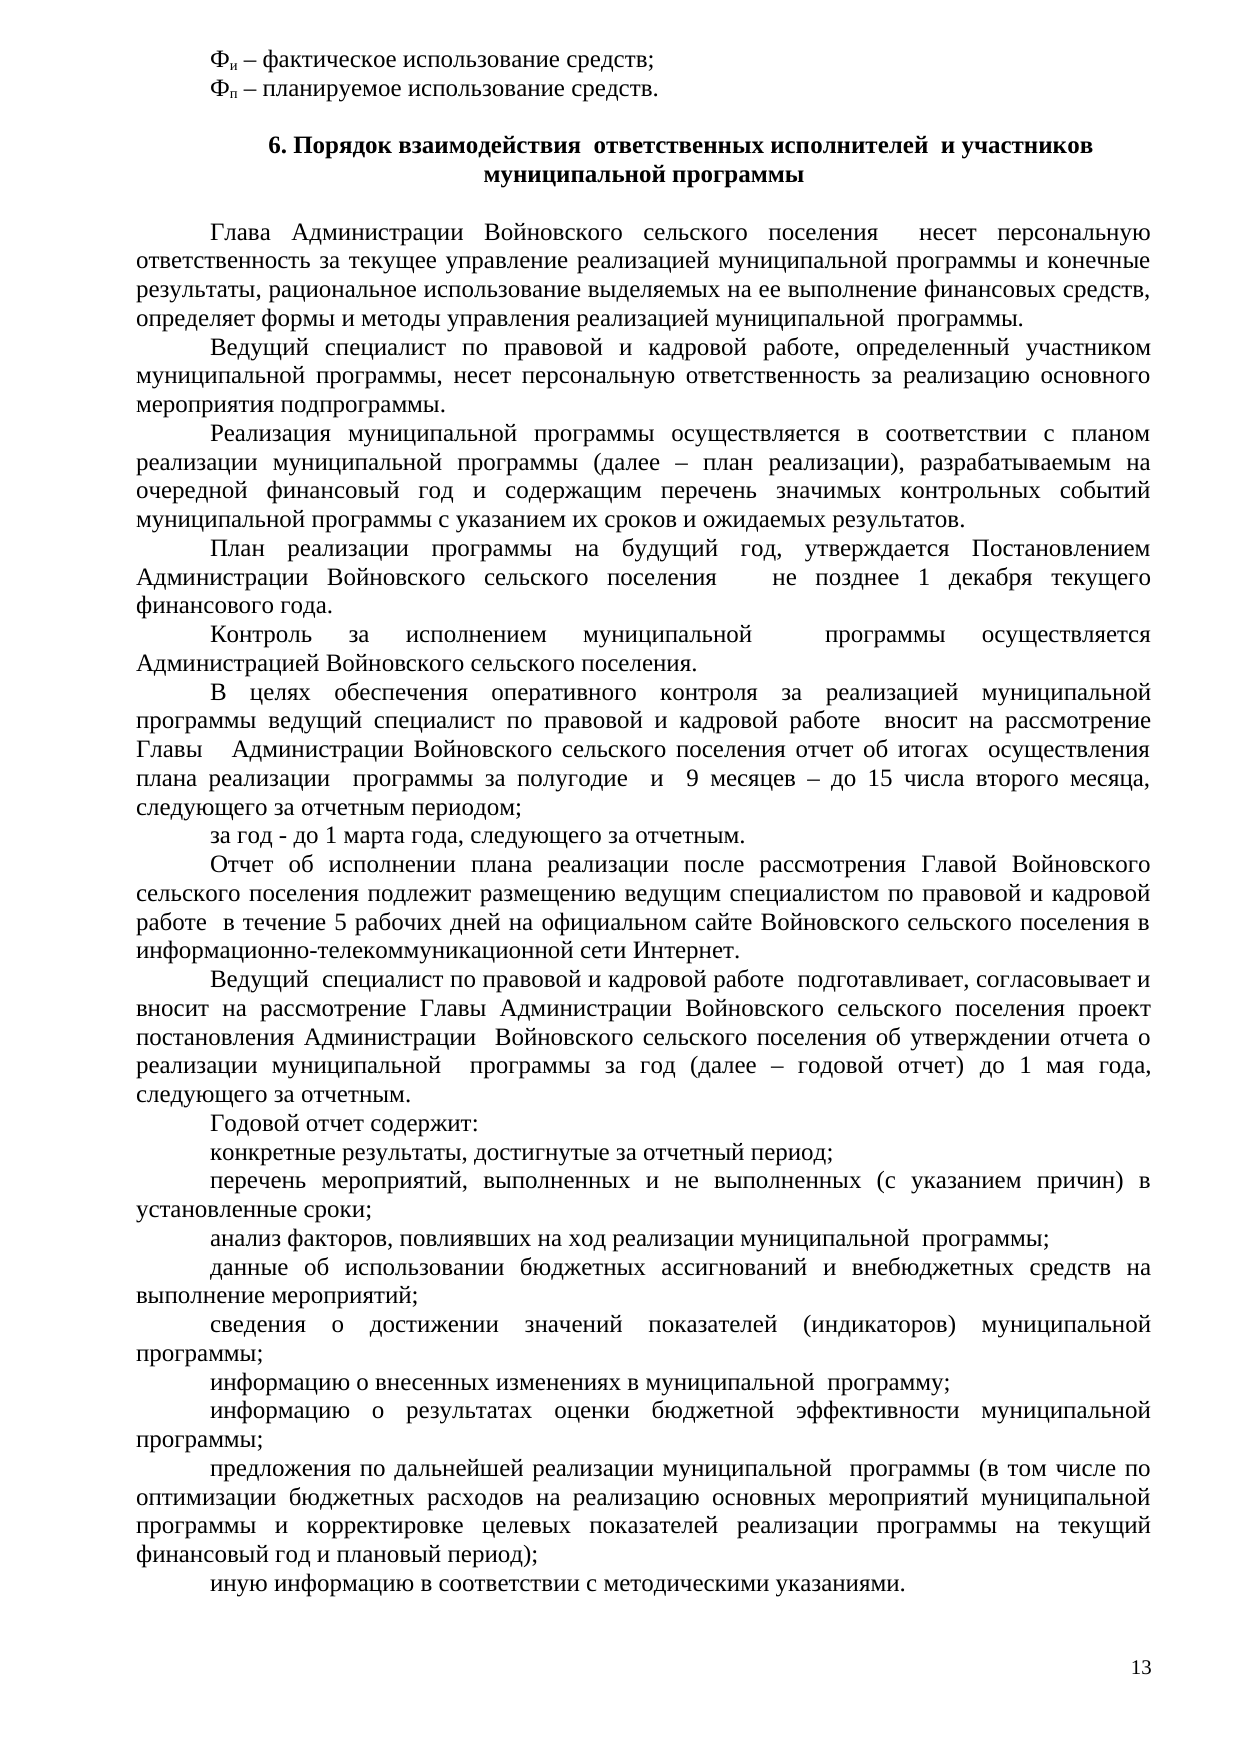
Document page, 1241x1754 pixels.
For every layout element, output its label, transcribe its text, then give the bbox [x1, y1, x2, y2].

text 6. Порядок взаимодействия ответственных исполнителей и участников муниципальной программы [136, 131, 1152, 188]
text В целях обеспечения оперативного контроля за реализацией муниципальной программы ведущий специалист по правовой и кадровой работе вносит на рассмотрение Главы Администрации Войновского сельского поселения отчет об итогах осуществления плана реализации программы за полугодие и 9 месяцев – до 15 числа второго месяца, следующего за отчетным периодом; [136, 677, 1152, 821]
text Фи – фактическое использование средств; [136, 44, 1152, 73]
text анализ факторов, повлиявших на ход реализации муниципальной программы; [136, 1223, 1152, 1252]
text информацию о результатах оценки бюджетной эффективности муниципальной программы; [136, 1396, 1152, 1453]
text данные об использовании бюджетных ассигнований и внебюджетных средств на выполнение мероприятий; [136, 1252, 1152, 1309]
text Глава Администрации Войновского сельского поселения несет персональную ответственность за текущее управление реализацией муниципальной программы и конечные результаты, рациональное использование выделяемых на ее выполнение финансовых средств, определяет формы и методы управления реализацией муниципальной программы. [136, 217, 1152, 332]
text Ведущий специалист по правовой и кадровой работе подготавливает, согласовывает и вносит на рассмотрение Главы Администрации Войновского сельского поселения проект постановления Администрации Войновского сельского поселения об утверждении отчета о реализации муниципальной программы за год (далее – годовой отчет) до 1 мая года, следующего за отчетным. [136, 964, 1152, 1108]
text Отчет об исполнении плана реализации после рассмотрения Главой Войновского сельского поселения подлежит размещению ведущим специалистом по правовой и кадровой работе в течение 5 рабочих дней на официальном сайте Войновского сельского поселения в информационно-телекоммуникационной сети Интернет. [136, 849, 1152, 964]
text иную информацию в соответствии с методическими указаниями. [136, 1568, 1152, 1597]
text Реализация муниципальной программы осуществляется в соответствии с планом реализации муниципальной программы (далее – план реализации), разрабатываемым на очередной финансовый год и содержащим перечень значимых контрольных событий муниципальной программы с указанием их сроков и ожидаемых результатов. [136, 418, 1152, 533]
text Фп – планируемое использование средств. [136, 73, 1152, 102]
text Годовой отчет содержит: [136, 1108, 1152, 1137]
text конкретные результаты, достигнутые за отчетный период; [136, 1137, 1152, 1166]
text перечень мероприятий, выполненных и не выполненных (с указанием причин) в установленные сроки; [136, 1166, 1152, 1223]
text План реализации программы на будущий год, утверждается Постановлением Администрации Войновского сельского поселения не позднее 1 декабря текущего финансового года. [136, 533, 1152, 619]
text информацию о внесенных изменениях в муниципальной программу; [136, 1367, 1152, 1396]
text Ведущий специалист по правовой и кадровой работе, определенный участником муниципальной программы, несет персональную ответственность за реализацию основного мероприятия подпрограммы. [136, 332, 1152, 418]
text за год - до 1 марта года, следующего за отчетным. [136, 821, 1152, 849]
text Контроль за исполнением муниципальной программы осуществляется Администрацией Войновского сельского поселения. [136, 619, 1152, 677]
text предложения по дальнейшей реализации муниципальной программы (в том числе по оптимизации бюджетных расходов на реализацию основных мероприятий муниципальной программы и корректировке целевых показателей реализации программы на текущий финансовый год и плановый период); [136, 1453, 1152, 1568]
text сведения о достижении значений показателей (индикаторов) муниципальной программы; [136, 1309, 1152, 1367]
